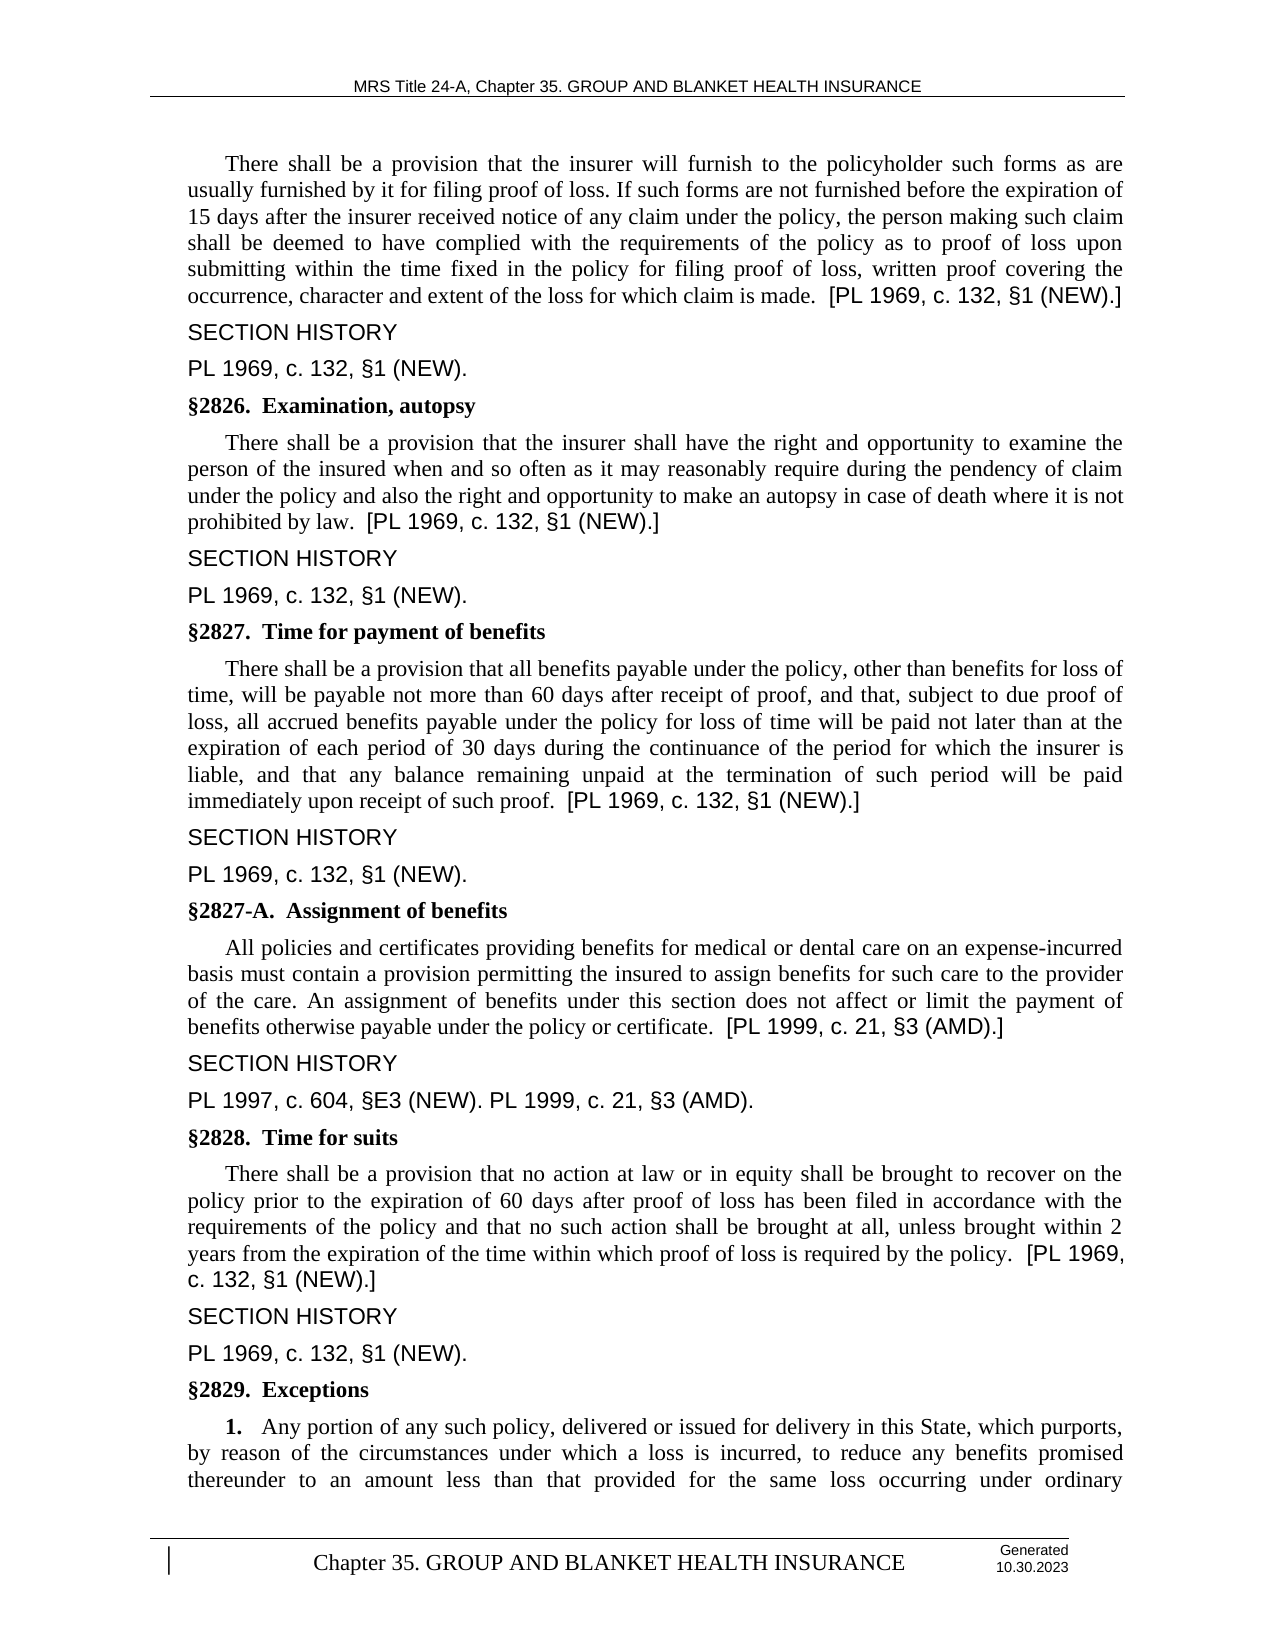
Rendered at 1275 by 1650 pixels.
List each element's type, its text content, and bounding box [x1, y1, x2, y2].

text PL 1969, c. 132, §1 (NEW). [187, 861, 1125, 887]
text All policies and certificates providing benefits for medical or dental care on an expense-incurred basis must contain a provision permitting the insured to assign benefits for such care to the provider of the care. An assignment of benefits under this section does not affect or limit the payment of benefits otherwise payable under the policy or certificate. [PL 1999, c. 21, §3 (AMD).] [187, 934, 1125, 1040]
text SECTION HISTORY [187, 1050, 1125, 1076]
text SECTION HISTORY [187, 319, 1125, 345]
text PL 1969, c. 132, §1 (NEW). [187, 582, 1125, 608]
text §2827-A. Assignment of benefits [187, 897, 1125, 924]
text There shall be a provision that no action at law or in equity shall be brought to recover on the policy prior to the expiration of 60 days after proof of loss has been filed in accordance with the requirements of the policy and that no such action shall be brought at all, unless brought within 2 years from the expiration of the time within which proof of loss is required by the policy. [PL 1969, c. 132, §1 (NEW).] [187, 1160, 1125, 1292]
text PL 1969, c. 132, §1 (NEW). [187, 1339, 1125, 1366]
text §2826. Examination, autopsy [187, 392, 1125, 418]
text §2827. Time for payment of benefits [187, 618, 1125, 645]
text There shall be a provision that all benefits payable under the policy, other than benefits for loss of time, will be payable not more than 60 days after receipt of proof, and that, subject to due proof of loss, all accrued benefits payable under the policy for loss of time will be paid not later than at the expiration of each period of 30 days during the continuance of the period for which the insurer is liable, and that any balance remaining unpaid at the termination of such period will be paid immediately upon receipt of such proof. [PL 1969, c. 132, §1 (NEW).] [187, 655, 1125, 813]
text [187, 1413, 1125, 1492]
text §2828. Time for suits [187, 1124, 1125, 1150]
text SECTION HISTORY [187, 1303, 1125, 1329]
text SECTION HISTORY [187, 824, 1125, 850]
text §2829. Exceptions [187, 1376, 1125, 1403]
text PL 1997, c. 604, §E3 (NEW). PL 1999, c. 21, §3 (AMD). [187, 1087, 1125, 1113]
text SECTION HISTORY [187, 545, 1125, 571]
text PL 1969, c. 132, §1 (NEW). [187, 355, 1125, 382]
text There shall be a provision that the insurer will furnish to the policyholder such forms as are usually furnished by it for filing proof of loss. If such forms are not furnished before the expiration of 15 days after the insurer received notice of any claim under the policy, the person making such claim shall be deemed to have complied with the requirements of the policy as to proof of loss upon submitting within the time fixed in the policy for filing proof of loss, written proof covering the occurrence, character and extent of the loss for which claim is made. [PL 1969, c. 132, §1 (NEW).] [187, 150, 1125, 308]
text There shall be a provision that the insurer shall have the right and opportunity to examine the person of the insured when and so often as it may reasonably require during the pendency of claim under the policy and also the right and opportunity to make an autopsy in case of death where it is not prohibited by law. [PL 1969, c. 132, §1 (NEW).] [187, 429, 1125, 534]
